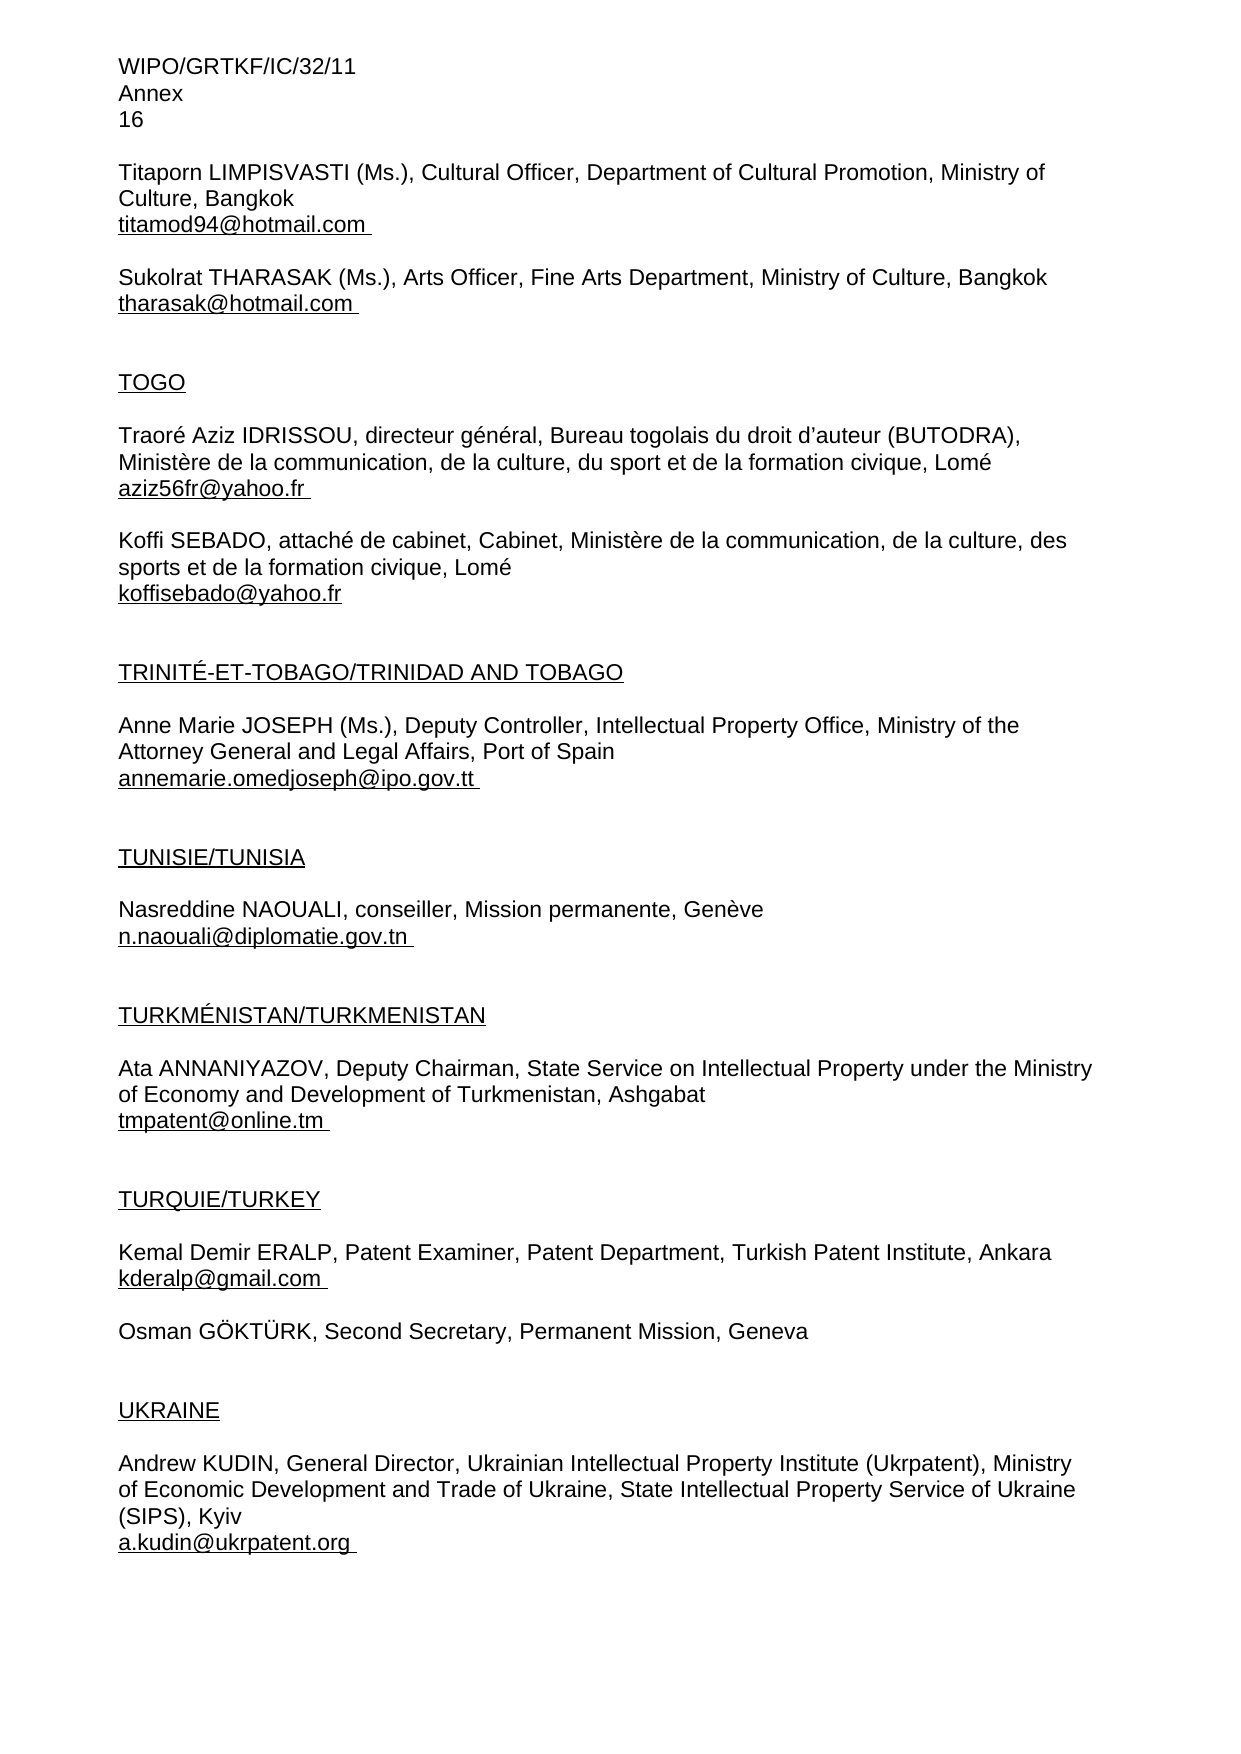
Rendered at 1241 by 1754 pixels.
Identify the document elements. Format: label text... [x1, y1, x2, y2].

text kderalp@gmail.com [118, 1265, 1092, 1292]
text TOGO [118, 369, 1092, 396]
text tmpatent@online.tm [118, 1107, 1092, 1134]
text a.kudin@ukrpatent.org [118, 1529, 1092, 1555]
text annemarie.omedjoseph@ipo.gov.tt [118, 765, 1092, 791]
text aziz56fr@yahoo.fr [118, 475, 1092, 501]
text Kemal Demir ERALP, Patent Examiner, Patent Department, Turkish Patent Institute, Ankara [118, 1239, 1092, 1265]
text TRINITÉ-ET-TOBAGO/TRINIDAD AND TOBAGO [118, 659, 1092, 686]
text Sukolrat THARASAK (Ms.), Arts Officer, Fine Arts Department, Ministry of Culture, Bangkok [118, 264, 1092, 290]
text Osman GÖKTÜRK, Second Secretary, Permanent Mission, Geneva [118, 1318, 1092, 1344]
text koffisebado@yahoo.fr [118, 580, 1092, 607]
text Andrew KUDIN, General Director, Ukrainian Intellectual Property Institute (Ukrpatent), Ministry of Economic Development and Trade of Ukraine, State Intellectual Property Service of Ukraine (SIPS), Kyiv [118, 1450, 1092, 1529]
text Nasreddine NAOUALI, conseiller, Mission permanente, Genève [118, 896, 1092, 923]
text UKRAINE [118, 1397, 1092, 1423]
text Titaporn LIMPISVASTI (Ms.), Cultural Officer, Department of Cultural Promotion, Ministry of Culture, Bangkok [118, 158, 1092, 211]
text TUNISIE/TUNISIA [118, 844, 1092, 870]
text titamod94@hotmail.com [118, 211, 1092, 238]
text Ata ANNANIYAZOV, Deputy Chairman, State Service on Intellectual Property under the Ministry of Economy and Development of Turkmenistan, Ashgabat [118, 1054, 1092, 1107]
text Traoré Aziz IDRISSOU, directeur général, Bureau togolais du droit d’auteur (BUTODRA), Ministère de la communication, de la culture, du sport et de la formation civique, Lomé [118, 422, 1092, 475]
text TURQUIE/TURKEY [118, 1186, 1092, 1213]
text tharasak@hotmail.com [118, 290, 1092, 317]
text n.naouali@diplomatie.gov.tn [118, 923, 1092, 949]
text Anne Marie JOSEPH (Ms.), Deputy Controller, Intellectual Property Office, Ministry of the Attorney General and Legal Affairs, Port of Spain [118, 712, 1092, 765]
text TURKMÉNISTAN/TURKMENISTAN [118, 1002, 1092, 1028]
text Koffi SEBADO, attaché de cabinet, Cabinet, Ministère de la communication, de la culture, des sports et de la formation civique, Lomé [118, 527, 1092, 580]
